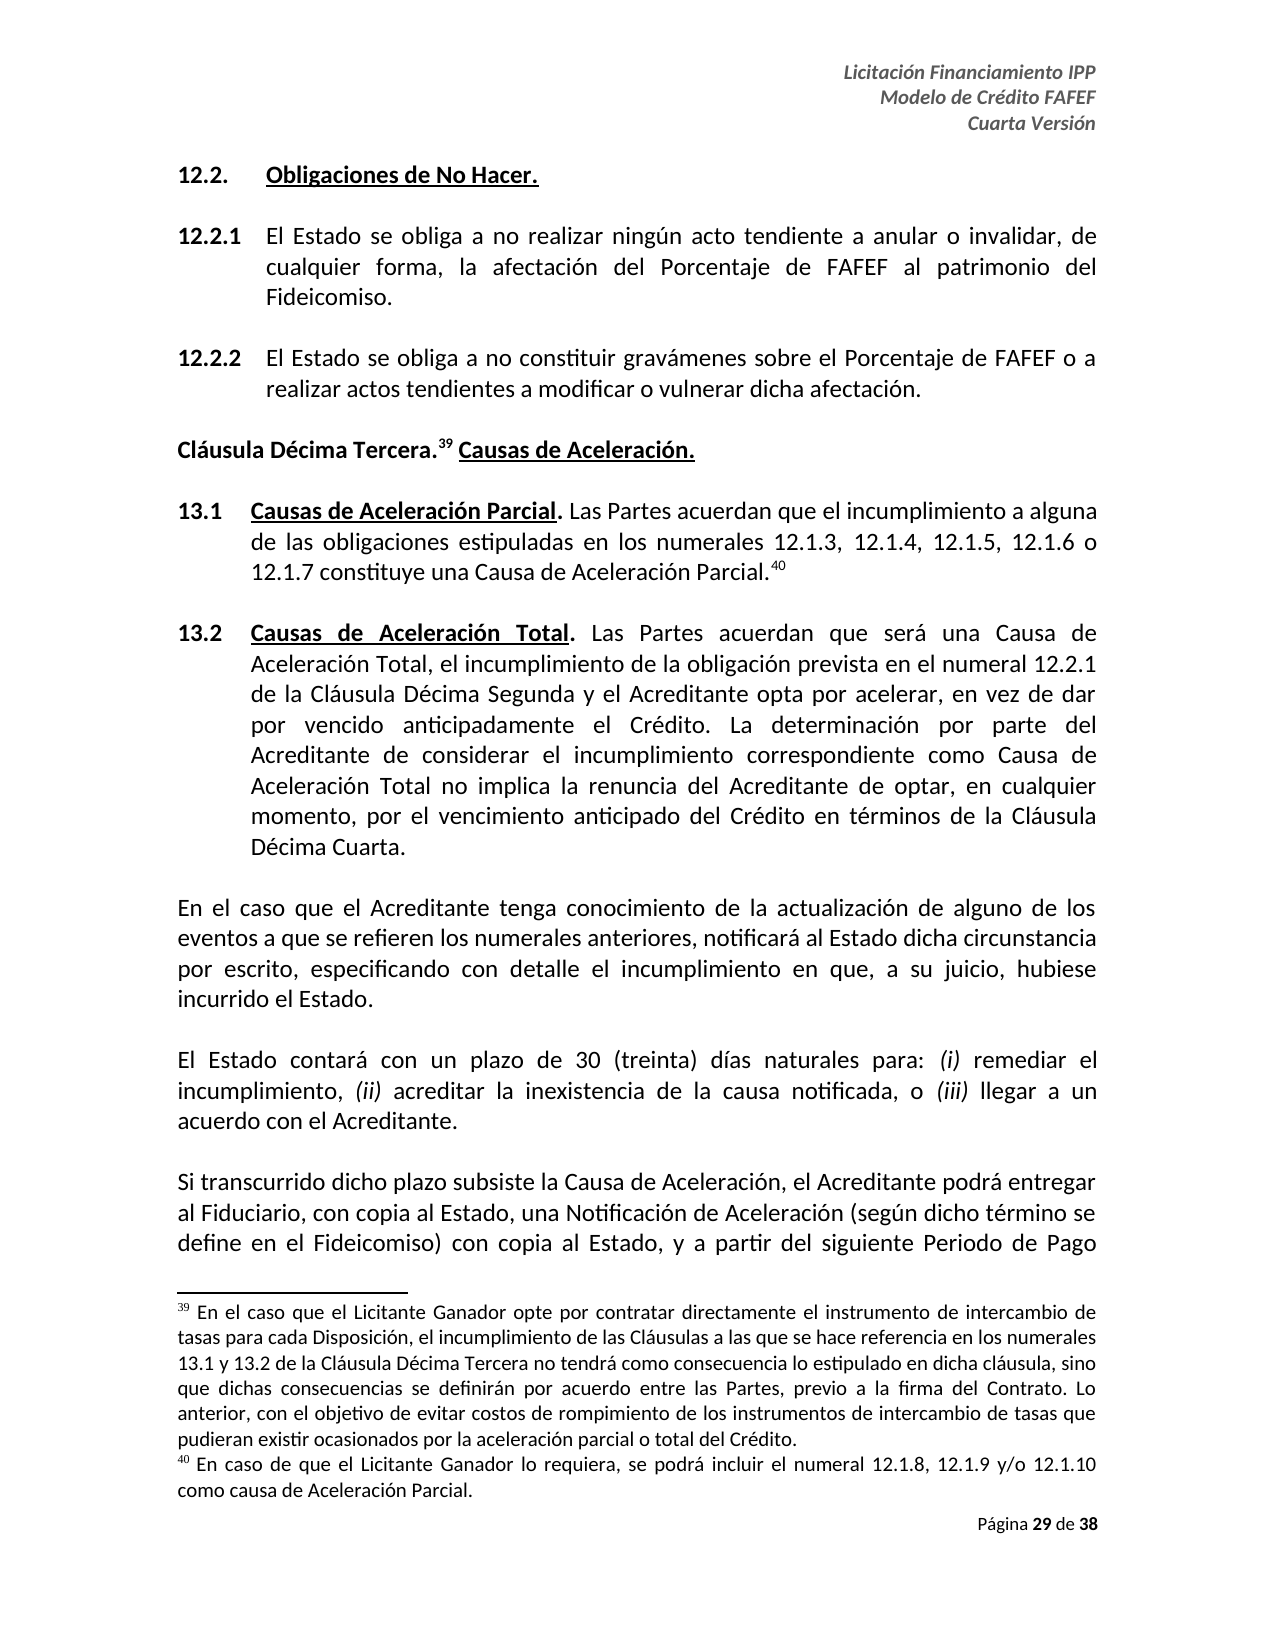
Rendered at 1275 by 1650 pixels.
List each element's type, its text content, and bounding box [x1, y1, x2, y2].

list 12.2. Obligaciones de No Hacer. [177, 159, 1098, 190]
text Cláusula Décima Tercera. Causas de Aceleración. [177, 434, 1098, 464]
text En el caso que el Acreditante tenga conocimiento de la actualización de alguno de los eventos a que se refieren los numerales anteriores, notificará al Estado dicha circunstancia por escrito, especificando con detalle el incumplimiento en que, a su juicio, hubiese incurrido el Estado. [177, 892, 1098, 1014]
list 12.2.2 El Estado se obliga a no constituir gravámenes sobre el Porcentaje de FAFEF o a realizar actos tendientes a modificar o vulnerar dicha afectación. [177, 342, 1098, 403]
text 13.1 Causas de Aceleración Parcial. Las Partes acuerdan que el incumplimiento a alguna de las obligaciones estipuladas en los numerales 12.1.3, 12.1.4, 12.1.5, 12.1.6 o 12.1.7 constituye una Causa de Aceleración Parcial. [177, 495, 1098, 587]
list 12.2.1 El Estado se obliga a no realizar ningún acto tendiente a anular o invalidar, de cualquier forma, la afectación del Porcentaje de FAFEF al patrimonio del Fideicomiso. [177, 220, 1098, 312]
text El Estado contará con un plazo de 30 (treinta) días naturales para: (i) remediar el incumplimiento, (ii) acreditar la inexistencia de la causa notificada, o (iii) llegar a un acuerdo con el Acreditante. [177, 1044, 1098, 1136]
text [177, 1167, 1098, 1258]
text 13.2 Causas de Aceleración Total. Las Partes acuerdan que será una Causa de Aceleración Total, el incumplimiento de la obligación prevista en el numeral 12.2.1 de la Cláusula Décima Segunda y el Acreditante opta por acelerar, en vez de dar por vencido anticipadamente el Crédito. La determinación por parte del Acreditante de considerar el incumplimiento correspondiente como Causa de Aceleración Total no implica la renuncia del Acreditante de optar, en cualquier momento, por el vencimiento anticipado del Crédito en términos de la Cláusula Décima Cuarta. [177, 617, 1098, 861]
